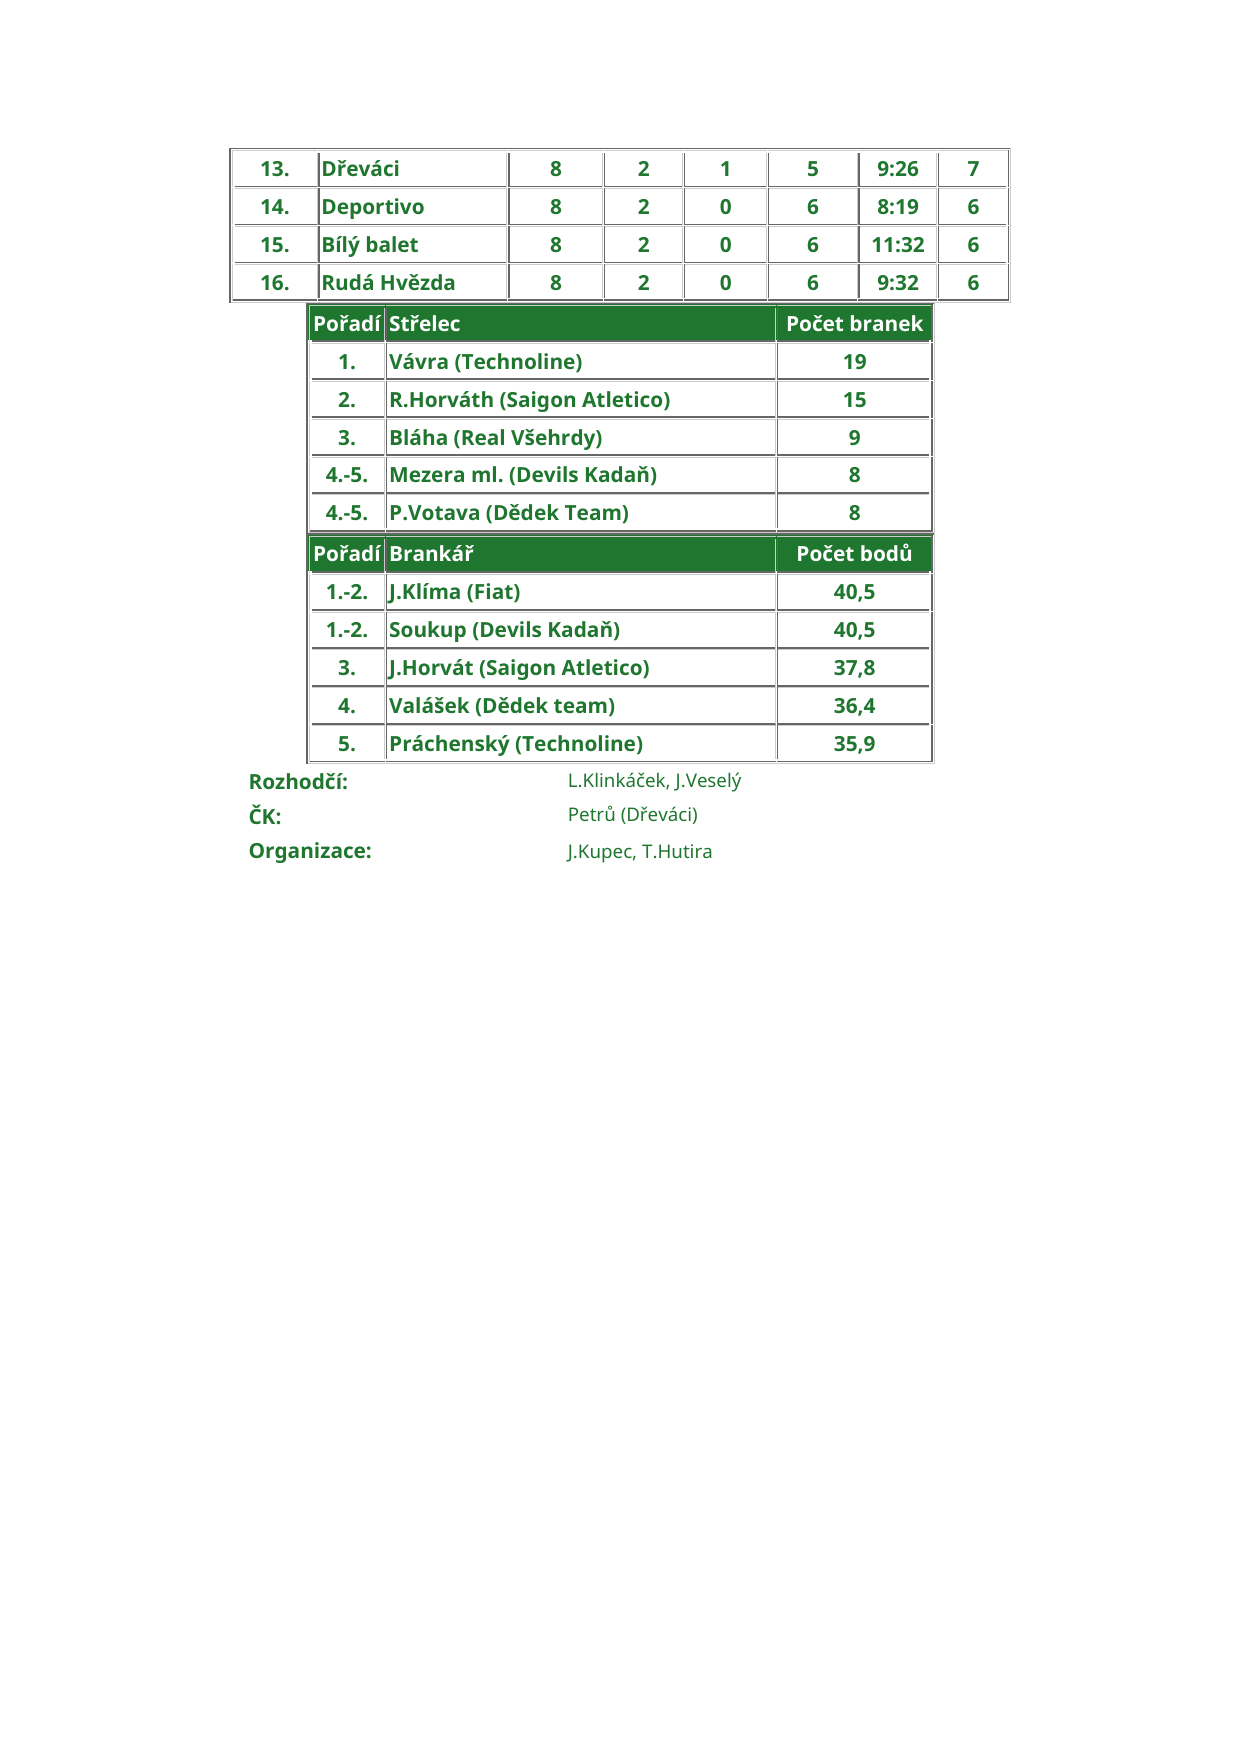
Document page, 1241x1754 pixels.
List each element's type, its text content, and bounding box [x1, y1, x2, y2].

table_cell J.Horvát (Saigon Atletico) [387, 650, 775, 685]
table_cell Rudá Hvězda [318, 261, 508, 299]
table_cell 9:32 [858, 265, 937, 299]
table_cell 1. [310, 340, 384, 378]
table_cell 8 [508, 265, 604, 299]
table_cell 2. [310, 378, 384, 416]
table_cell 14. [231, 186, 318, 223]
table_cell 8 [510, 227, 602, 261]
table_cell Organizace: [245, 833, 564, 868]
table_cell 2 [604, 151, 683, 186]
table_header Pořadí [310, 537, 386, 571]
table_cell 3. [310, 647, 384, 685]
table_cell 2 [604, 265, 683, 299]
table_header L.Klinkáček, J.Veselý [565, 764, 995, 799]
table_cell 6 [938, 186, 1009, 223]
table_cell Dřeváci [318, 149, 508, 186]
table_cell Vávra (Technoline) [387, 344, 775, 378]
table_cell 8 [778, 454, 932, 492]
table_cell 0 [685, 227, 766, 261]
table_cell Práchenský (Technoline) [386, 726, 776, 761]
table_cell 5 [768, 149, 858, 186]
table_header Počet branek [776, 306, 931, 340]
table_cell Bláha (Real Všehrdy) [387, 420, 775, 454]
table_cell 0 [685, 189, 766, 223]
table_cell 6 [768, 265, 858, 299]
table_header Střelec [386, 306, 776, 340]
table_cell 35,9 [776, 723, 933, 761]
table_cell 15 [778, 378, 932, 416]
table_cell R.Horváth (Saigon Atletico) [387, 382, 775, 416]
table_cell 9 [778, 416, 932, 454]
table_cell 6 [769, 227, 857, 261]
table_cell Bílý balet [320, 227, 506, 261]
table_cell 16. [233, 261, 318, 299]
table_cell 0 [684, 265, 767, 299]
table_cell 36,4 [778, 685, 931, 723]
table_cell 13. [231, 149, 318, 186]
table_cell ČK: [245, 799, 564, 833]
table_cell 37,8 [778, 647, 931, 685]
table_cell Soukup (Devils Kadaň) [387, 613, 775, 647]
table_cell 11:32 [860, 227, 936, 261]
table_cell 1.-2. [310, 609, 384, 647]
table_header Brankář [386, 537, 776, 571]
table_cell 4.-5. [310, 454, 384, 492]
table_cell 8 [510, 189, 602, 223]
table_cell Petrů (Dřeváci) [565, 799, 995, 833]
table_cell P.Votava (Dědek Team) [386, 495, 776, 530]
table_cell 8 [776, 492, 931, 530]
table_header Pořadí [310, 306, 386, 340]
table_cell 40,5 [778, 571, 932, 609]
table_cell 15. [233, 224, 317, 261]
table_header Počet bodů [776, 537, 931, 571]
table_cell 19 [778, 340, 932, 378]
table_cell 3. [310, 416, 384, 454]
table_cell 4. [310, 685, 384, 723]
table_cell J.Klíma (Fiat) [387, 575, 775, 609]
table_cell 7 [938, 151, 1008, 186]
table_cell 2 [605, 189, 682, 223]
table_cell 1.-2. [310, 571, 384, 609]
table_cell 9:26 [858, 151, 937, 186]
table_cell 5. [308, 723, 386, 761]
table_cell Valášek (Dědek team) [387, 688, 775, 723]
table_cell 6 [769, 189, 857, 223]
table_header Rozhodčí: [245, 764, 564, 799]
table_cell 2 [605, 227, 682, 261]
table_cell 8:19 [860, 189, 936, 223]
table_cell 6 [939, 224, 1008, 261]
table_cell Deportivo [320, 189, 506, 223]
table_cell 4.-5. [310, 492, 386, 530]
table_cell 8 [508, 151, 604, 186]
table_cell J.Kupec, T.Hutira [565, 833, 995, 868]
table_cell 1 [684, 151, 767, 186]
table_cell Mezera ml. (Devils Kadaň) [387, 458, 775, 492]
table_cell 40,5 [778, 609, 932, 647]
table_cell 6 [938, 261, 1008, 299]
